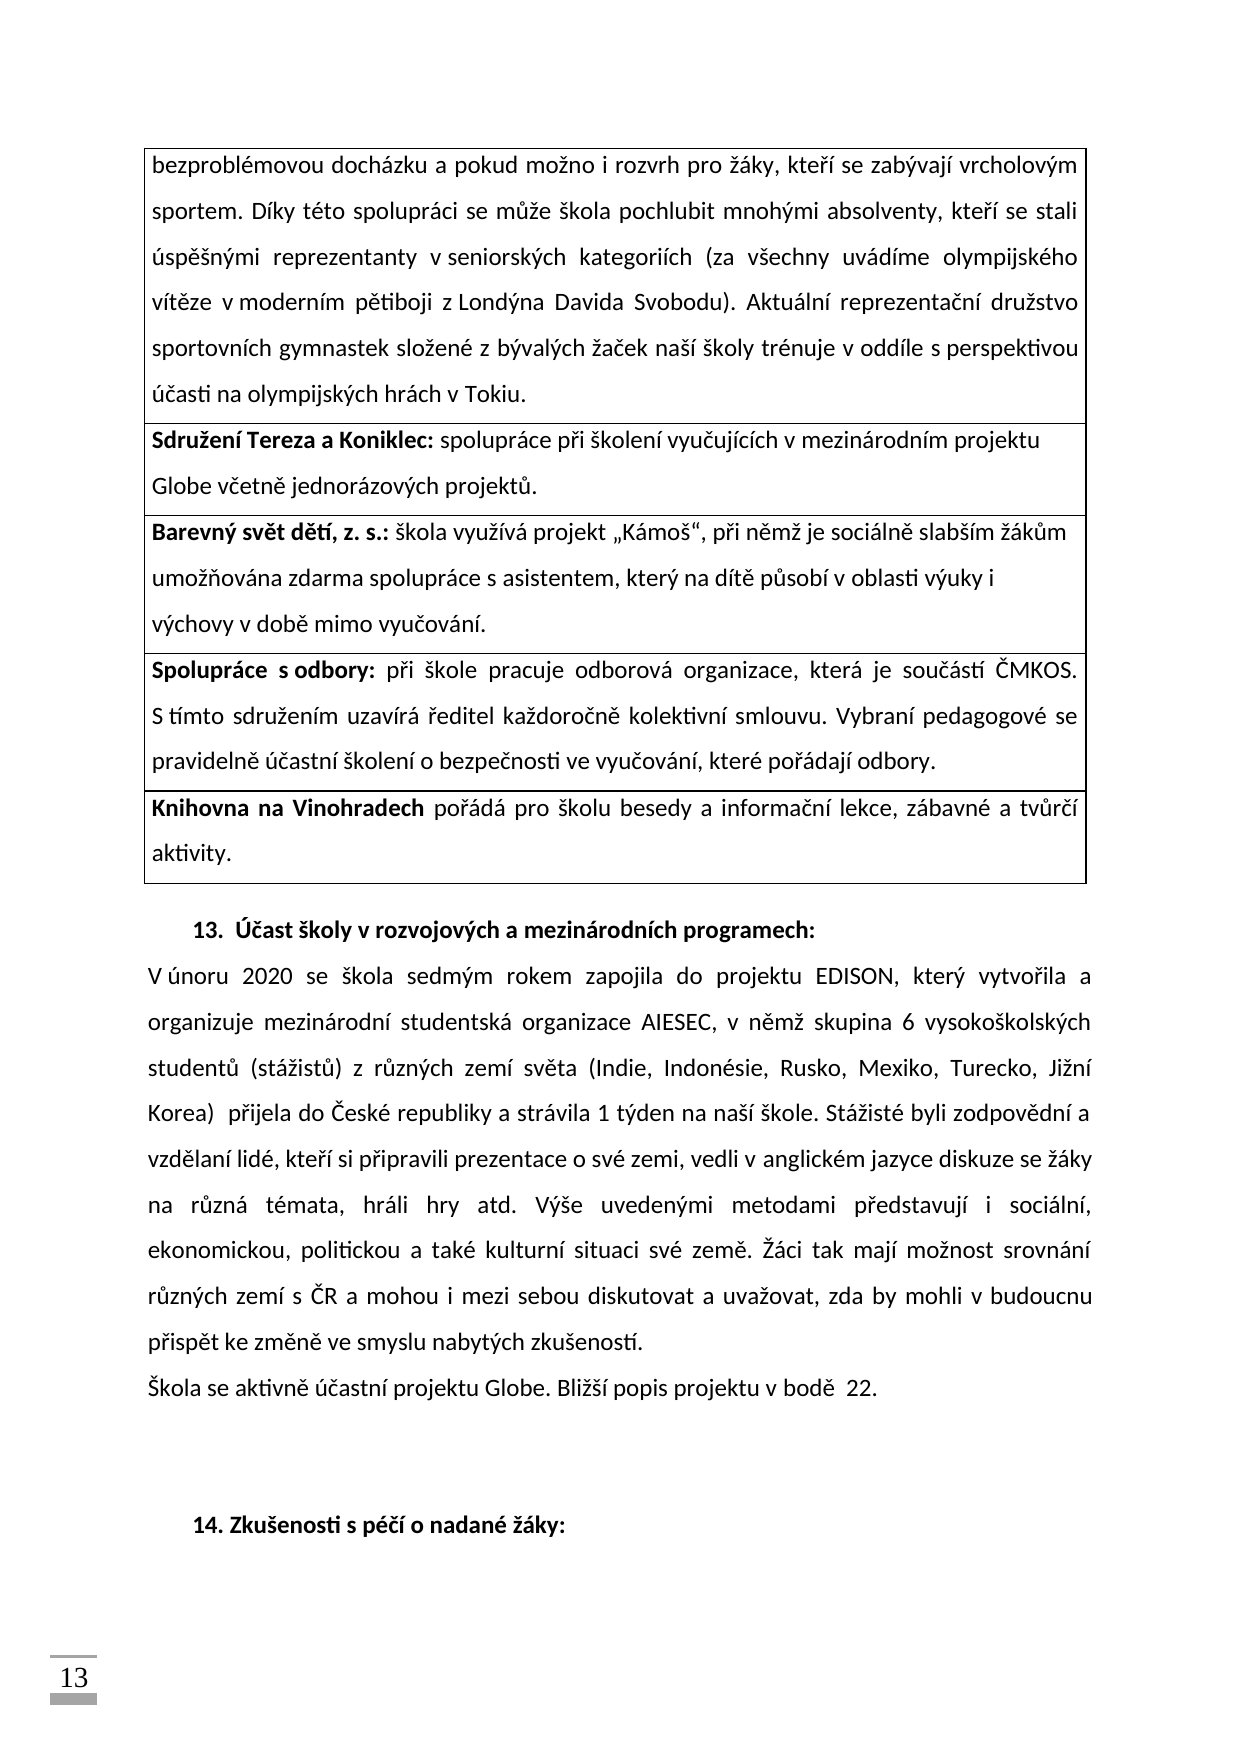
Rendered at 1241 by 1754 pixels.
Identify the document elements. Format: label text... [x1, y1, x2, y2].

text V únoru 2020 se škola sedmým rokem zapojila do projektu EDISON, který vytvořila a organizuje mezinárodní studentská organizace AIESEC, v němž skupina 6 vysokoškolských studentů (stážistů) z různých zemí světa (Indie, Indonésie, Rusko, Mexiko, Turecko, Jižní Korea) přijela do České republiky a strávila 1 týden na naší škole. Stážisté byli zodpovědní a vzdělaní lidé, kteří si připravili prezentace o své zemi, vedli v anglickém jazyce diskuze se žáky na různá témata, hráli hry atd. Výše uvedenými metodami představují i sociální, ekonomickou, politickou a také kulturní situaci své země. Žáci tak mají možnost srovnání různých zemí s ČR a mohou i mezi sebou diskutovat a uvažovat, zda by mohli v budoucnu přispět ke změně ve smyslu nabytých zkušeností. [148, 960, 1093, 1357]
table_cell Spolupráce s odbory: při škole pracuje odborová organizace, která je součástí ČMKOS. S tímto sdružením uzavírá ředitel každoročně kolektivní smlouvu. Vybraní pedagogové se pravidelně účastní školení o bezpečnosti ve vyučování, které pořádají odbory. [145, 654, 1085, 790]
table_cell Sdružení Tereza a Koniklec: spolupráce při školení vyučujících v mezinárodním projektu Globe včetně jednorázových projektů. [145, 424, 1085, 515]
table_cell Knihovna na Vinohradech pořádá pro školu besedy a informační lekce, zábavné a tvůrčí aktivity. [145, 792, 1085, 882]
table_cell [145, 149, 1085, 423]
text Škola se aktivně účastní projektu Globe. Bližší popis projektu v bodě 22. [148, 1372, 1093, 1402]
table_cell Barevný svět dětí, z. s.: škola využívá projekt „Kámoš“, při němž je sociálně slabším žákům umožňována zdarma spolupráce s asistentem, který na dítě působí v oblasti výuky i výchovy v době mimo vyučování. [145, 516, 1085, 652]
list Zkušenosti s péčí o nadané žáky: [192, 1509, 1093, 1539]
list Účast školy v rozvojových a mezinárodních programech: [192, 914, 1093, 945]
